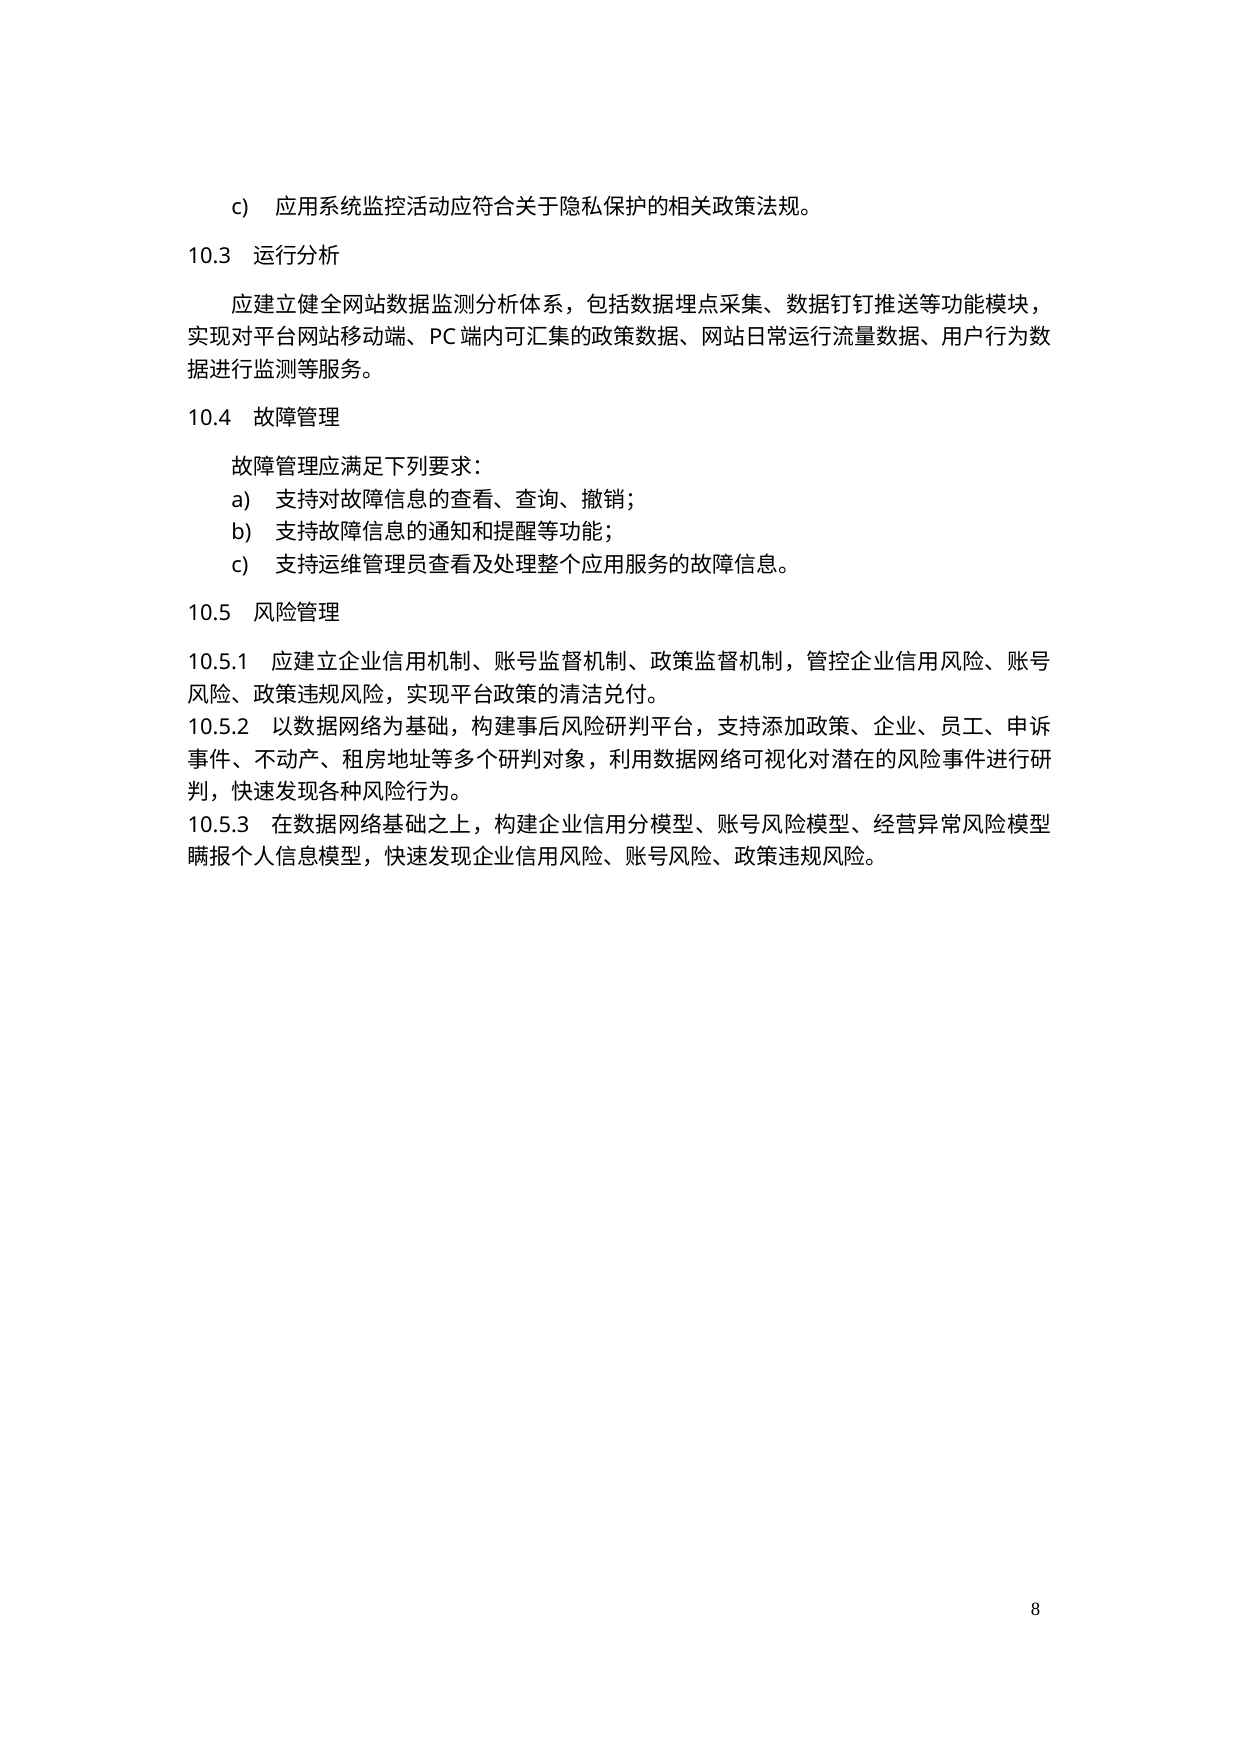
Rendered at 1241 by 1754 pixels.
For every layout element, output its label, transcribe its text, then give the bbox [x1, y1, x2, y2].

text 应建立健全网站数据监测分析体系，包括数据埋点采集、数据钉钉推送等功能模块，实现对平台网站移动端、PC端内可汇集的政策数据、网站日常运行流量数据、用户行为数据进行监测等服务。 [187, 286, 1053, 384]
list 风险管理 [187, 595, 1053, 628]
list 支持对故障信息的查看、查询、撤销； [231, 481, 1053, 514]
list 故障管理 [187, 400, 1053, 433]
list 应建立企业信用机制、账号监督机制、政策监督机制，管控企业信用风险、账号风险、政策违规风险，实现平台政策的清洁兑付。 [187, 644, 1053, 709]
text 故障管理应满足下列要求： [187, 449, 1053, 481]
list 以数据网络为基础，构建事后风险研判平台，支持添加政策、企业、员工、申诉事件、不动产、租房地址等多个研判对象，利用数据网络可视化对潜在的风险事件进行研判，快速发现各种风险行为。 [187, 709, 1053, 806]
list 在数据网络基础之上，构建企业信用分模型、账号风险模型、经营异常风险模型、瞒报个人信息模型，快速发现企业信用风险、账号风险、政策违规风险。 [187, 806, 1053, 871]
list 支持故障信息的通知和提醒等功能； [231, 514, 1053, 546]
list 应用系统监控活动应符合关于隐私保护的相关政策法规。 [231, 189, 1053, 221]
list 运行分析 [187, 238, 1053, 270]
list 支持运维管理员查看及处理整个应用服务的故障信息。 [231, 546, 1053, 579]
